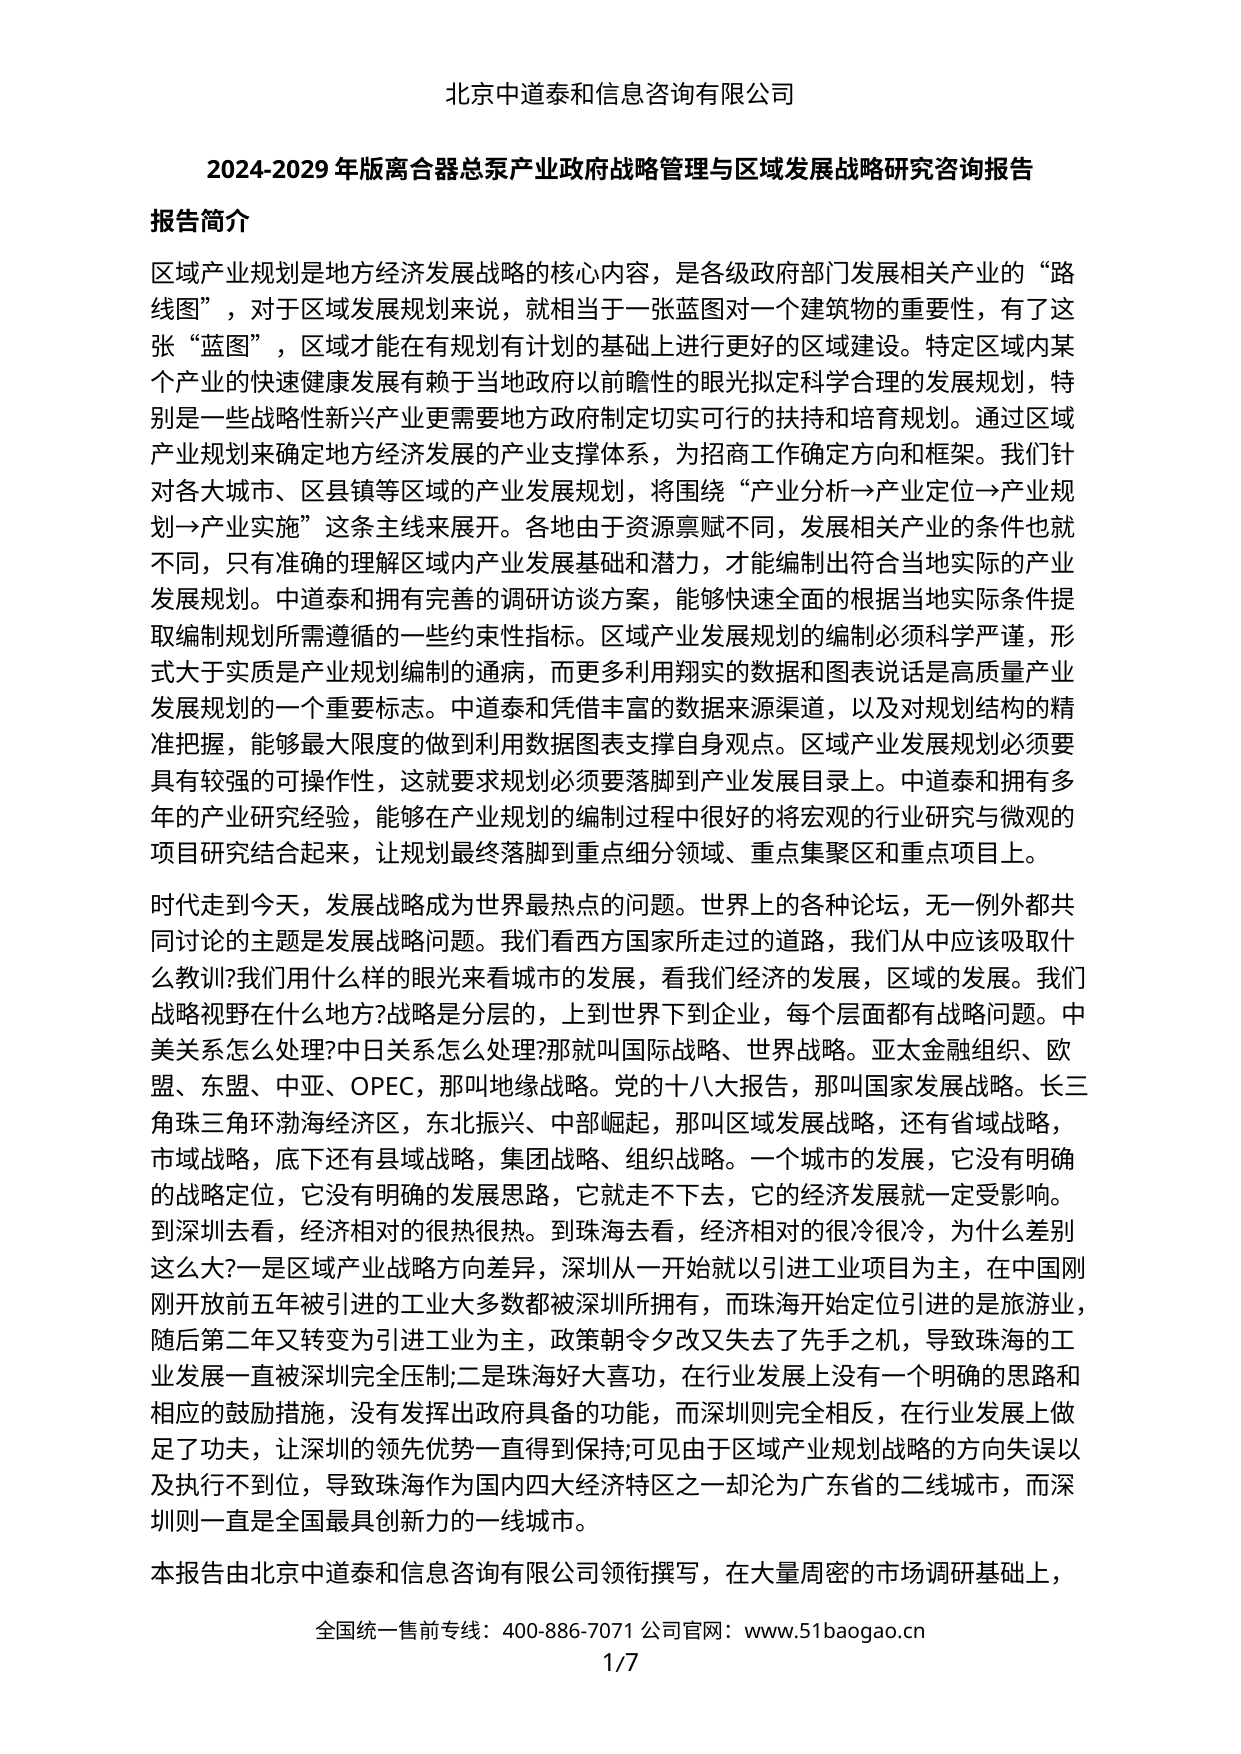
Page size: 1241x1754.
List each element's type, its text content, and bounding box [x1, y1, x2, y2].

text 2024-2029年版离合器总泵产业政府战略管理与区域发展战略研究咨询报告 [150, 150, 1090, 186]
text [150, 1554, 1090, 1590]
text 时代走到今天，发展战略成为世界最热点的问题。世界上的各种论坛，无一例外都共同讨论的主题是发展战略问题。我们看西方国家所走过的道路，我们从中应该吸取什么教训?我们用什么样的眼光来看城市的发展，看我们经济的发展，区域的发展。我们战略视野在什么地方?战略是分层的，上到世界下到企业，每个层面都有战略问题。中美关系怎么处理?中日关系怎么处理?那就叫国际战略、世界战略。亚太金融组织、欧盟、东盟、中亚、OPEC，那叫地缘战略。党的十八大报告，那叫国家发展战略。长三角珠三角环渤海经济区，东北振兴、中部崛起，那叫区域发展战略，还有省域战略，市域战略，底下还有县域战略，集团战略、组织战略。一个城市的发展，它没有明确的战略定位，它没有明确的发展思路，它就走不下去，它的经济发展就一定受影响。到深圳去看，经济相对的很热很热。到珠海去看，经济相对的很冷很冷，为什么差别这么大?一是区域产业战略方向差异，深圳从一开始就以引进工业项目为主，在中国刚刚开放前五年被引进的工业大多数都被深圳所拥有，而珠海开始定位引进的是旅游业，随后第二年又转变为引进工业为主，政策朝令夕改又失去了先手之机，导致珠海的工业发展一直被深圳完全压制;二是珠海好大喜功，在行业发展上没有一个明确的思路和相应的鼓励措施，没有发挥出政府具备的功能，而深圳则完全相反，在行业发展上做足了功夫，让深圳的领先优势一直得到保持;可见由于区域产业规划战略的方向失误以及执行不到位，导致珠海作为国内四大经济特区之一却沦为广东省的二线城市，而深圳则一直是全国最具创新力的一线城市。 [150, 886, 1090, 1538]
text 区域产业规划是地方经济发展战略的核心内容，是各级政府部门发展相关产业的“路线图”，对于区域发展规划来说，就相当于一张蓝图对一个建筑物的重要性，有了这张“蓝图”，区域才能在有规划有计划的基础上进行更好的区域建设。特定区域内某个产业的快速健康发展有赖于当地政府以前瞻性的眼光拟定科学合理的发展规划，特别是一些战略性新兴产业更需要地方政府制定切实可行的扶持和培育规划。通过区域产业规划来确定地方经济发展的产业支撑体系，为招商工作确定方向和框架。我们针对各大城市、区县镇等区域的产业发展规划，将围绕“产业分析→产业定位→产业规划→产业实施”这条主线来展开。各地由于资源禀赋不同，发展相关产业的条件也就不同，只有准确的理解区域内产业发展基础和潜力，才能编制出符合当地实际的产业发展规划。中道泰和拥有完善的调研访谈方案，能够快速全面的根据当地实际条件提取编制规划所需遵循的一些约束性指标。区域产业发展规划的编制必须科学严谨，形式大于实质是产业规划编制的通病，而更多利用翔实的数据和图表说话是高质量产业发展规划的一个重要标志。中道泰和凭借丰富的数据来源渠道，以及对规划结构的精准把握，能够最大限度的做到利用数据图表支撑自身观点。区域产业发展规划必须要具有较强的可操作性，这就要求规划必须要落脚到产业发展目录上。中道泰和拥有多年的产业研究经验，能够在产业规划的编制过程中很好的将宏观的行业研究与微观的项目研究结合起来，让规划最终落脚到重点细分领域、重点集聚区和重点项目上。 [150, 254, 1090, 870]
text 报告简介 [150, 202, 1090, 238]
